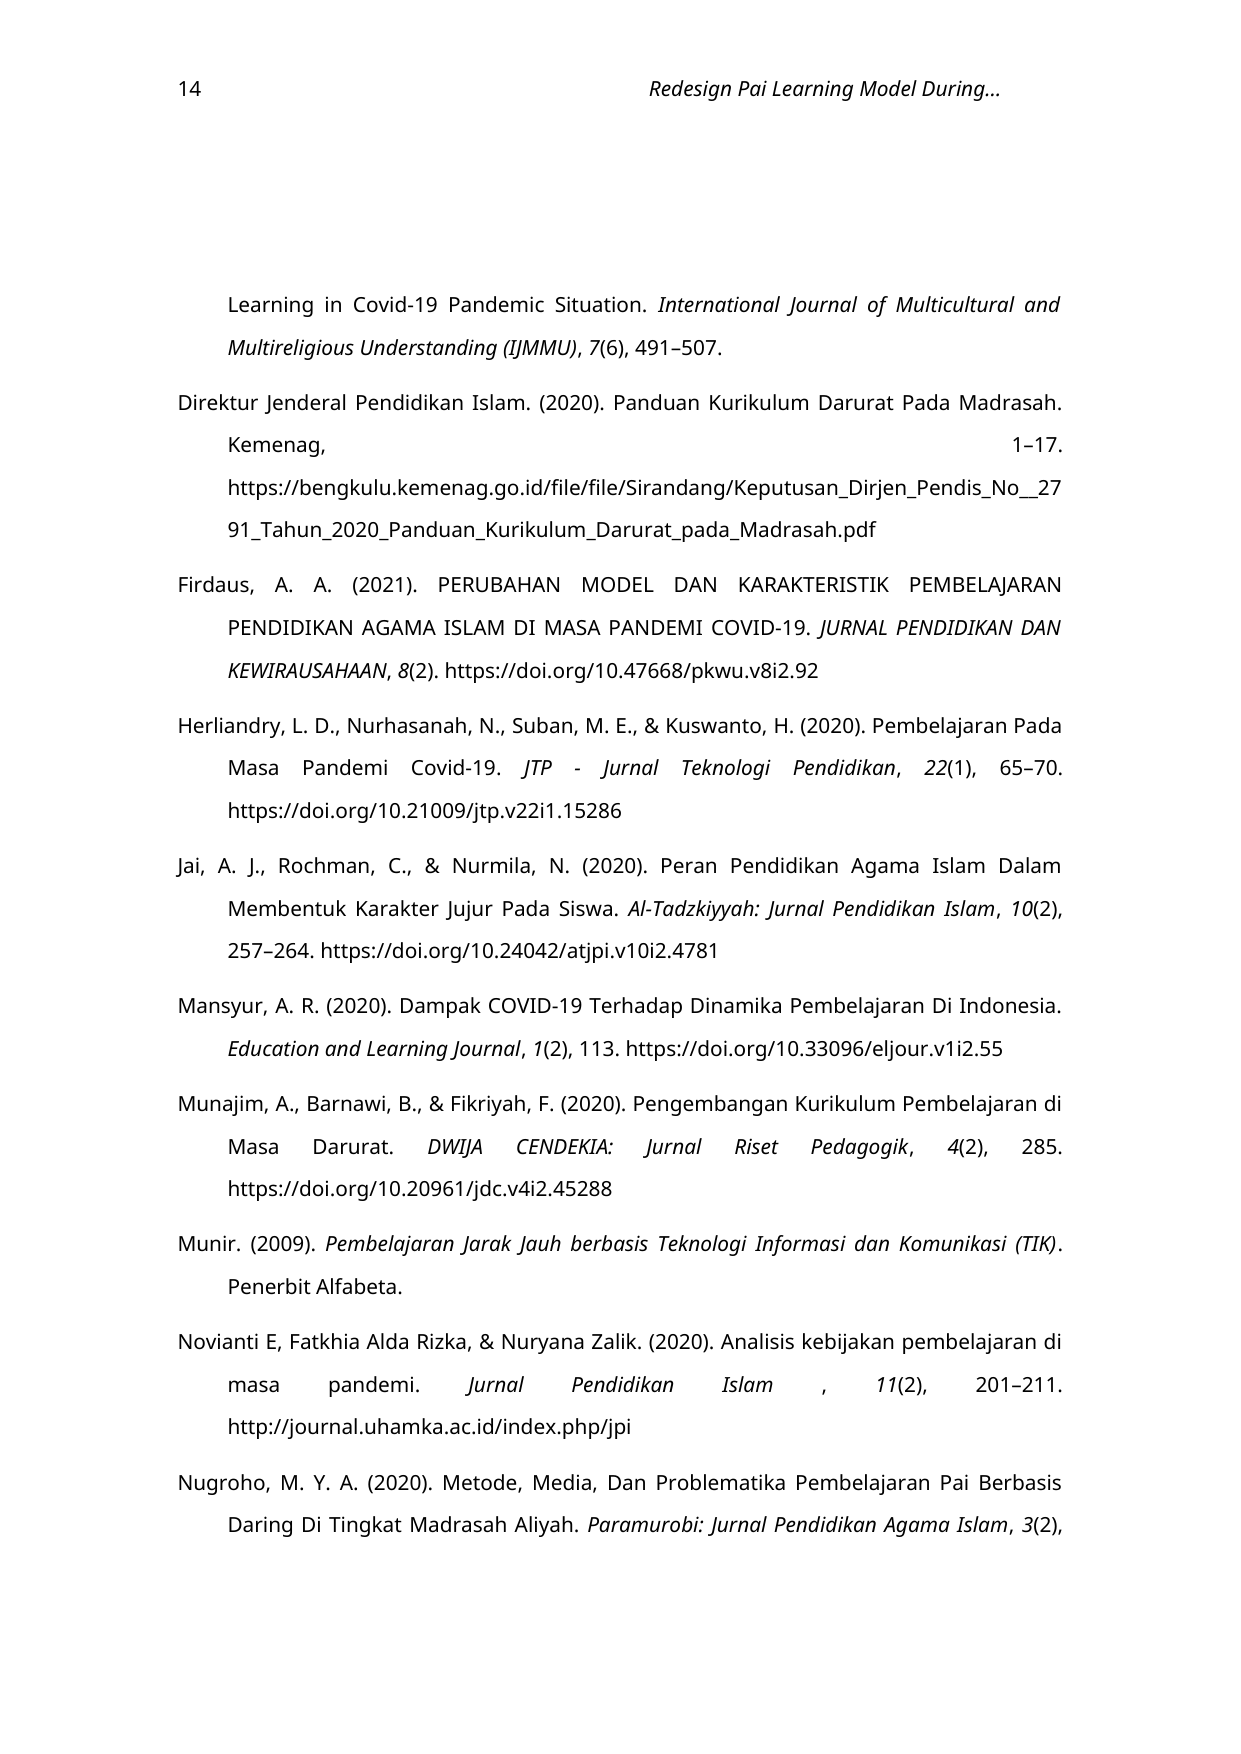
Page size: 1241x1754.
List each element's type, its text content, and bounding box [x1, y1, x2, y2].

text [177, 290, 1063, 361]
text Novianti E, Fatkhia Alda Rizka, & Nuryana Zalik. (2020). Analisis kebijakan pembelajaran di masa pandemi. Jurnal Pendidikan Islam , 11(2), 201–211. http://journal.uhamka.ac.id/index.php/jpi [177, 1327, 1063, 1441]
text Jai, A. J., Rochman, C., & Nurmila, N. (2020). Peran Pendidikan Agama Islam Dalam Membentuk Karakter Jujur Pada Siswa. Al-Tadzkiyyah: Jurnal Pendidikan Islam, 10(2), 257–264. https://doi.org/10.24042/atjpi.v10i2.4781 [177, 851, 1063, 965]
text Munir. (2009). Pembelajaran Jarak Jauh berbasis Teknologi Informasi dan Komunikasi (TIK). Penerbit Alfabeta. [177, 1229, 1063, 1301]
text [177, 1468, 1063, 1539]
text Herliandry, L. D., Nurhasanah, N., Suban, M. E., & Kuswanto, H. (2020). Pembelajaran Pada Masa Pandemi Covid-19. JTP - Jurnal Teknologi Pendidikan, 22(1), 65–70. https://doi.org/10.21009/jtp.v22i1.15286 [177, 711, 1063, 824]
text Mansyur, A. R. (2020). Dampak COVID-19 Terhadap Dinamika Pembelajaran Di Indonesia. Education and Learning Journal, 1(2), 113. https://doi.org/10.33096/eljour.v1i2.55 [177, 992, 1063, 1063]
text Munajim, A., Barnawi, B., & Fikriyah, F. (2020). Pengembangan Kurikulum Pembelajaran di Masa Darurat. DWIJA CENDEKIA: Jurnal Riset Pedagogik, 4(2), 285. https://doi.org/10.20961/jdc.v4i2.45288 [177, 1089, 1063, 1203]
text Firdaus, A. A. (2021). PERUBAHAN MODEL DAN KARAKTERISTIK PEMBELAJARAN PENDIDIKAN AGAMA ISLAM DI MASA PANDEMI COVID-19. JURNAL PENDIDIKAN DAN KEWIRAUSAHAAN, 8(2). https://doi.org/10.47668/pkwu.v8i2.92 [177, 571, 1063, 684]
text Direktur Jenderal Pendidikan Islam. (2020). Panduan Kurikulum Darurat Pada Madrasah. Kemenag, 1–17. https://bengkulu.kemenag.go.id/file/file/Sirandang/Keputusan_Dirjen_Pendis_No__2791_Tahun_2020_Panduan_Kurikulum_Darurat_pada_Madrasah.pdf [177, 388, 1063, 544]
